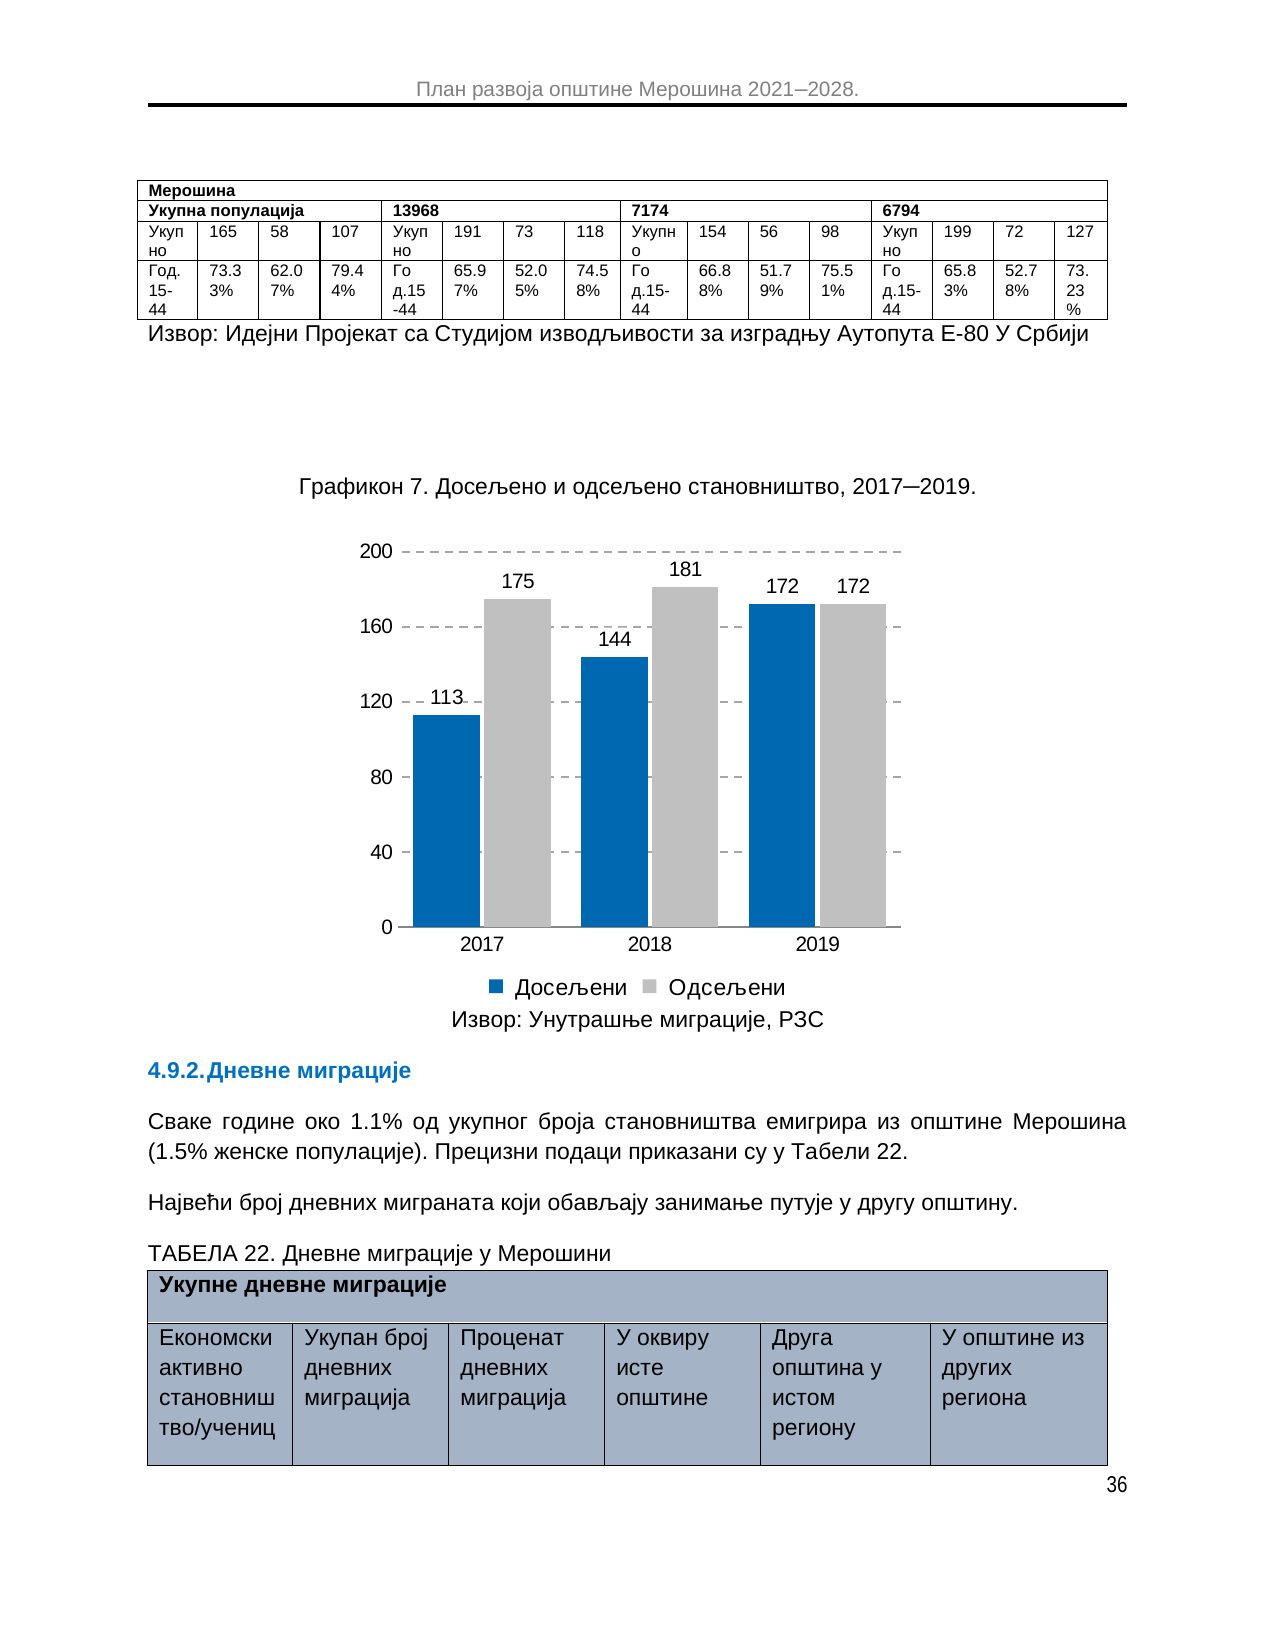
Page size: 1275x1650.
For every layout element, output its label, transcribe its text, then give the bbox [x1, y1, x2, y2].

table_cell 51.79% [749, 261, 809, 319]
table_cell 79.44% [321, 261, 381, 319]
text ТАБЕЛА 22. Дневне миграције у Мерошини [148, 1240, 1127, 1267]
table_cell 56 [749, 222, 809, 260]
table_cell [293, 1324, 448, 1465]
table_cell Год. 15-44 [138, 261, 197, 319]
table_cell Укупно [872, 222, 932, 260]
table_cell 74.58% [565, 261, 620, 319]
table_cell 7174 [621, 201, 871, 221]
table_cell 72 [994, 222, 1054, 260]
table_cell Год.15-44 [621, 261, 687, 319]
table_cell Укупно [621, 222, 687, 260]
table_cell Год.15-44 [872, 261, 932, 319]
table_cell 75.51% [810, 261, 871, 319]
text Извор: Идејни Пројекат са Студијом изводљивости за изградњу Аутопута Е-80 У Србији [148, 320, 1127, 346]
table_cell 73.23% [1055, 261, 1107, 319]
table_cell 73.33% [198, 261, 258, 319]
table_cell 191 [443, 222, 503, 260]
table_cell 199 [933, 222, 993, 260]
table_cell 154 [688, 222, 748, 260]
table_cell 6794 [872, 201, 1107, 221]
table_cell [605, 1324, 760, 1465]
text Сваке године око 1.1% од укупног броја становништва емигрира из општине Мерошина (1.5% женске популације). Прецизни подаци приказани су у Табели 22. [148, 1108, 1127, 1164]
table_cell 52.78% [994, 261, 1054, 319]
table_cell 65.83% [933, 261, 993, 319]
text Графикон 7. Досељено и одсељено становништво, 2017─2019. [148, 473, 1127, 499]
table_header Укупне дневне миграције [148, 1271, 1107, 1322]
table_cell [931, 1324, 1107, 1465]
table_cell 52.05% [504, 261, 564, 319]
table_cell 127 [1055, 222, 1107, 260]
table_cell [148, 1324, 292, 1465]
table_cell Мерошина [138, 181, 1107, 200]
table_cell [449, 1324, 604, 1465]
table_cell Укупно [138, 222, 197, 260]
table_cell 107 [321, 222, 381, 260]
table_cell 73 [504, 222, 564, 260]
table_cell Год.15 -44 [382, 261, 442, 319]
table_cell 98 [810, 222, 871, 260]
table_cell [761, 1324, 930, 1465]
table_cell 65.97% [443, 261, 503, 319]
list Дневне миграције [148, 1057, 1127, 1083]
text Извор: Унутрашње миграције, РЗС [148, 1006, 1127, 1032]
text Највећи број дневних миграната који обављају занимање путује у другу општину. [148, 1189, 1127, 1216]
table_cell 13968 [382, 201, 620, 221]
table_cell 66.88% [688, 261, 748, 319]
table_cell Укупна популација [138, 201, 381, 221]
table_cell 118 [565, 222, 620, 260]
table_cell 165 [198, 222, 258, 260]
table_cell Укупно [382, 222, 442, 260]
table_cell 62.07% [259, 261, 319, 319]
table_cell 58 [259, 222, 319, 260]
